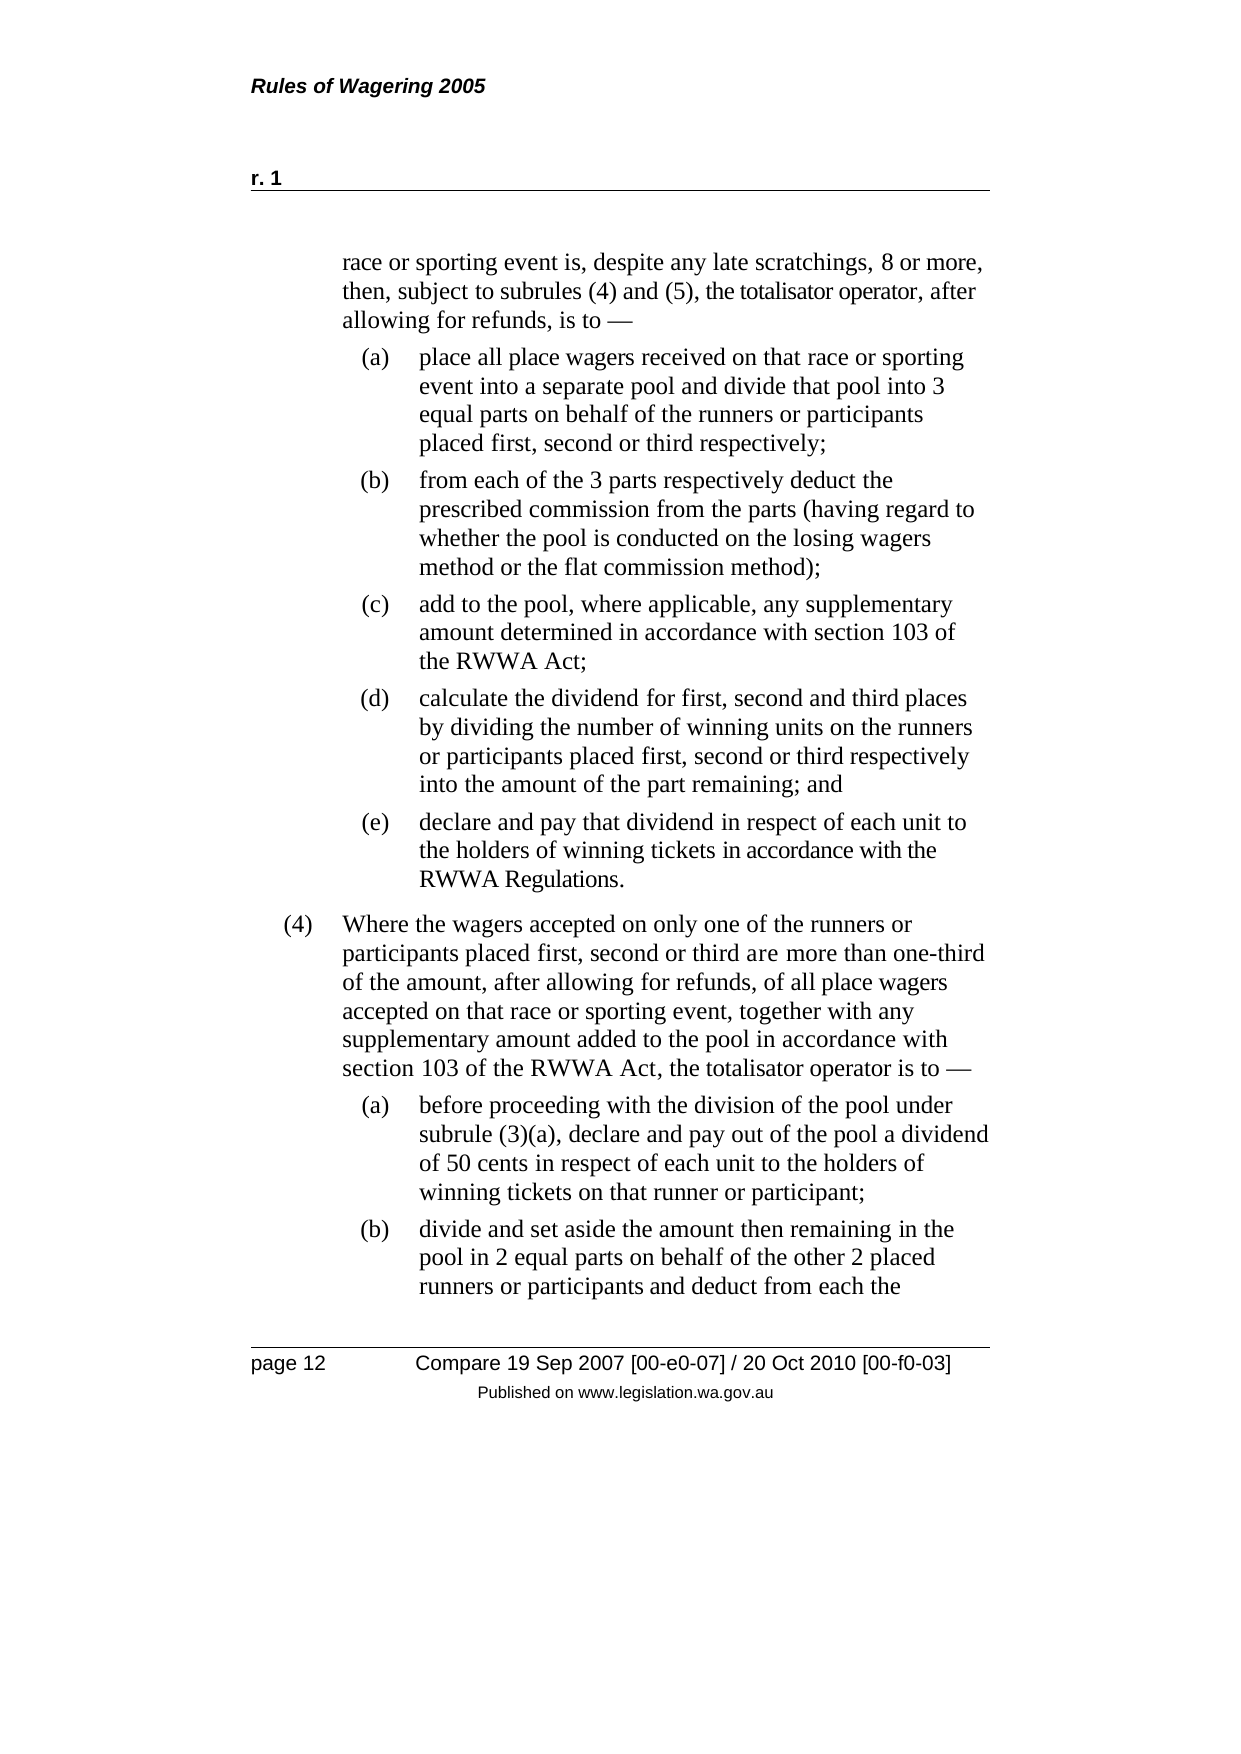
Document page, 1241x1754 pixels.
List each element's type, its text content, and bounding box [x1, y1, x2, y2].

text (a) before proceeding with the division of the pool under subrule (3)(a), declare and pay out of the pool a dividend of 50 cents in respect of each unit to the holders of winning tickets on that runner or participant; [251, 1090, 990, 1205]
text (b) from each of the 3 parts respectively deduct the prescribed commission from the parts (having regard to whether the pool is conducted on the losing wagers method or the flat commission method); [251, 465, 990, 580]
text (4) Where the wagers accepted on only one of the runners or participants placed first, second or third are more than one-third of the amount, after allowing for refunds, of all place wagers accepted on that race or sporting event, together with any supplementary amount added to the pool in accordance with section 103 of the RWWA Act, the totalisator operator is to — [251, 909, 990, 1082]
text (a) place all place wagers received on that race or sporting event into a separate pool and divide that pool into 3 equal parts on behalf of the runners or participants placed first, second or third respectively; [251, 342, 990, 457]
text (e) declare and pay that dividend in respect of each unit to the holders of winning tickets in accordance with the RWWA Regulations. [251, 807, 990, 893]
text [251, 1214, 990, 1300]
text (d) calculate the dividend for first, second and third places by dividing the number of winning units on the runners or participants placed first, second or third respectively into the amount of the part remaining; and [251, 683, 990, 798]
text (c) add to the pool, where applicable, any supplementary amount determined in accordance with section 103 of the RWWA Act; [251, 589, 990, 675]
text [251, 247, 990, 334]
